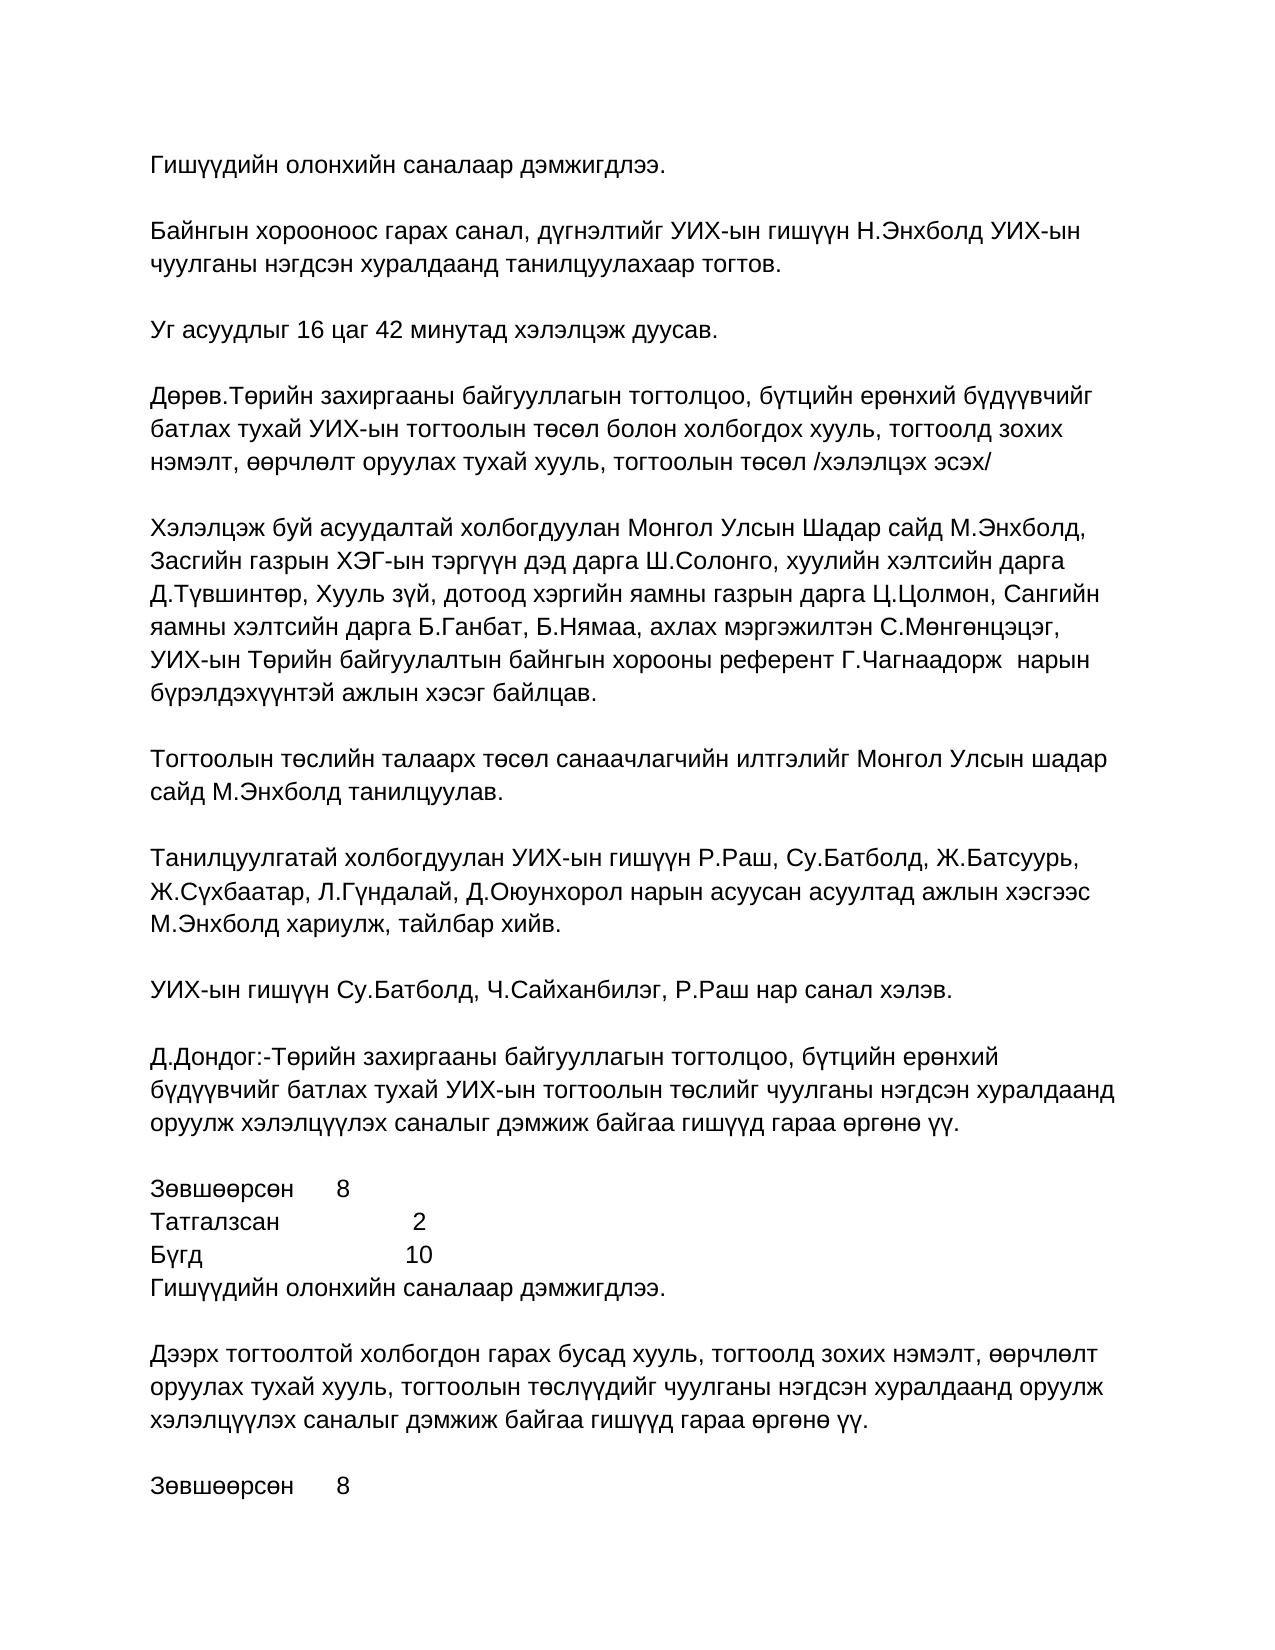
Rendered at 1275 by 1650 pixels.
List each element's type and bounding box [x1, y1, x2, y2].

text [150, 150, 1125, 1499]
